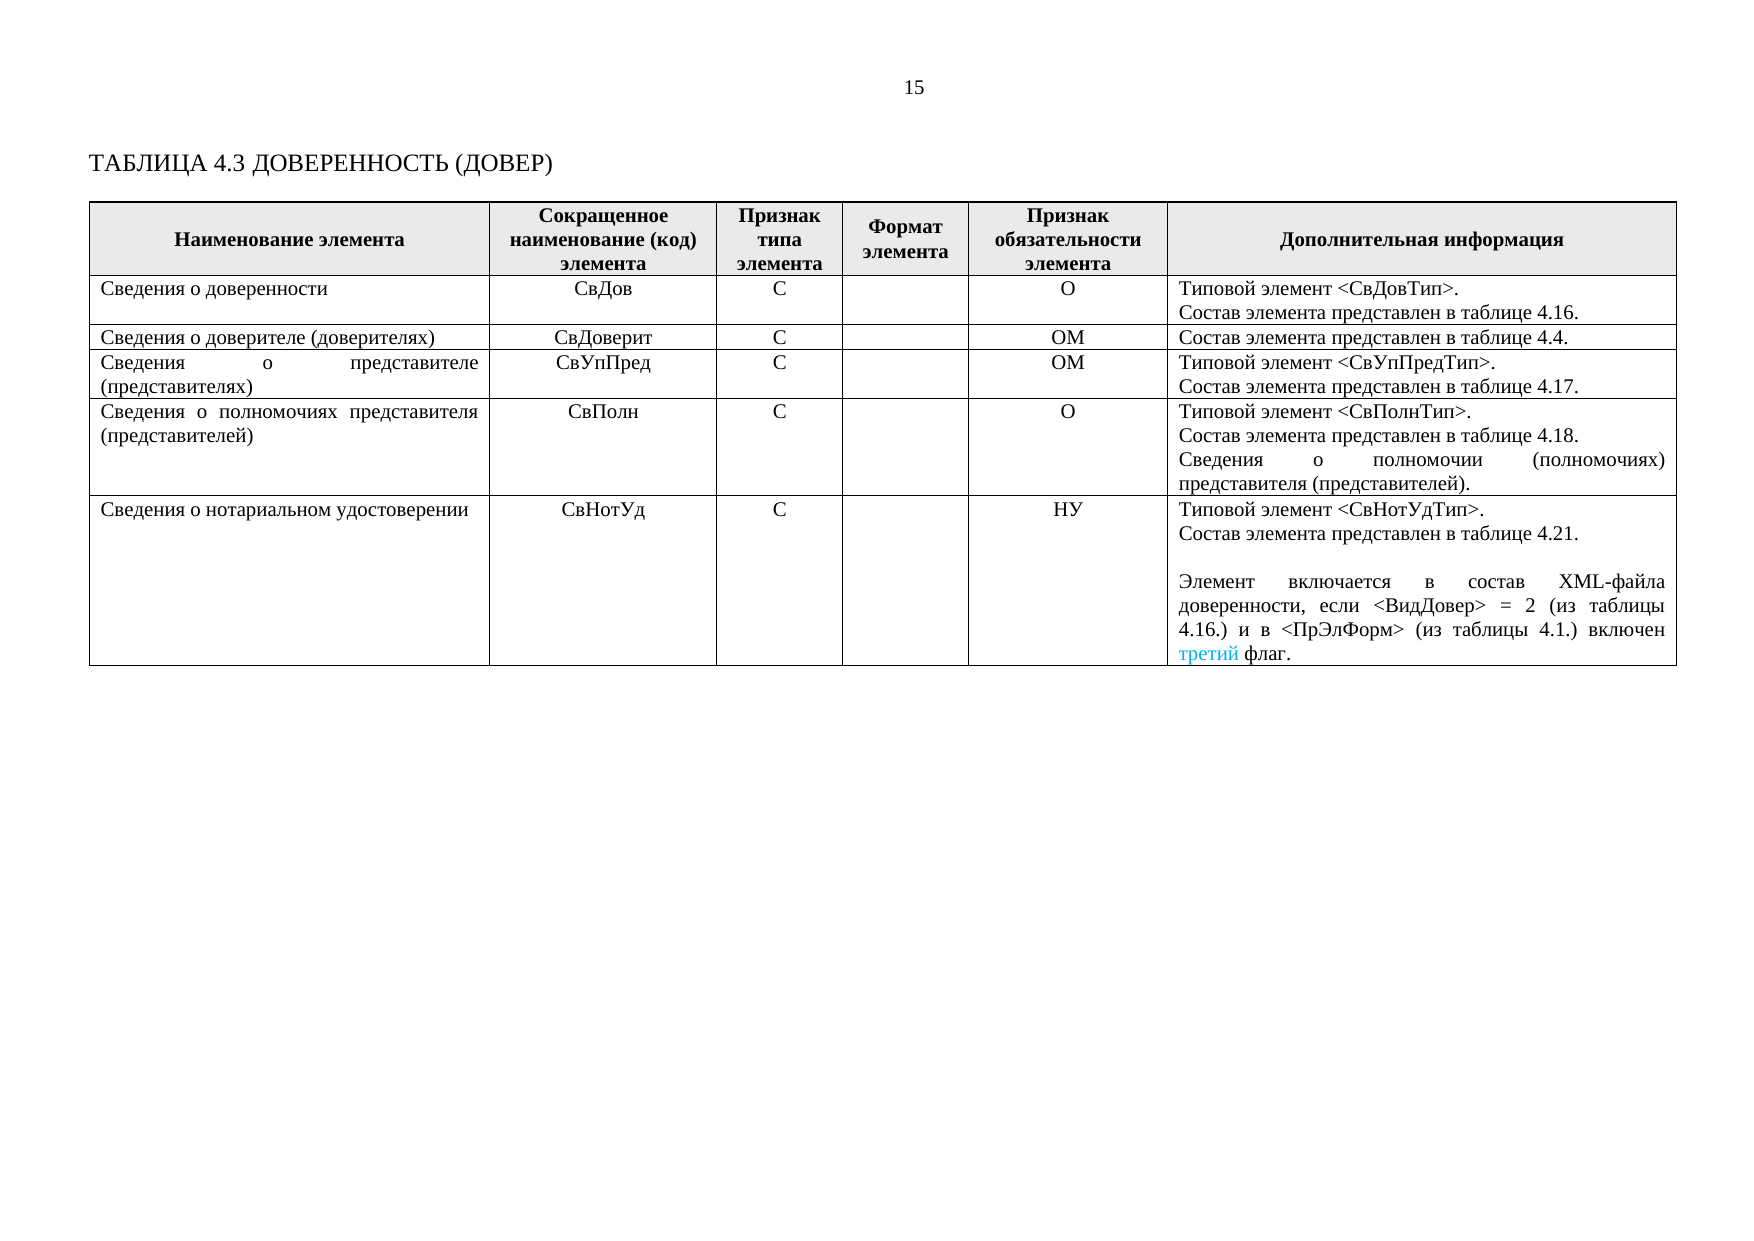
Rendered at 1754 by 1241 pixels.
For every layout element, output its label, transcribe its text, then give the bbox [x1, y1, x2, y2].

table_header Формат элемента [843, 203, 968, 275]
table_cell [843, 325, 968, 349]
table_cell С [717, 399, 842, 495]
table_cell СвУпПред [490, 350, 716, 398]
table_cell О [969, 276, 1167, 324]
table_cell Типовой элемент <СвДовТип>. Состав элемента представлен в таблице 4.16. [1168, 276, 1676, 324]
table_cell Сведения о доверителе (доверителях) [90, 325, 489, 349]
table_cell [843, 496, 968, 665]
table_cell СвДоверит [490, 325, 716, 349]
table_cell Типовой элемент <СвНотУдТип>. Состав элемента представлен в таблице 4.21. Элемент включается в состав XML-файла доверенности, если <ВидДовер> = 2 (из таблицы 4.16.) и в <ПрЭлФорм> (из таблицы 4.1.) включен третий флаг. [1168, 496, 1676, 665]
table_header Признак обязательности элемента [969, 203, 1167, 275]
subtitle Таблица 4.3 Доверенность (Довер) [89, 148, 1665, 176]
table_cell С [717, 325, 842, 349]
table_cell С [717, 496, 842, 665]
table_header Сокращенное наименование (код) элемента [490, 203, 716, 275]
table_cell С [717, 276, 842, 324]
table_cell НУ [969, 496, 1167, 665]
table_cell [843, 350, 968, 398]
table_cell Сведения о нотариальном удостоверении [90, 496, 489, 665]
table_cell СвПолн [490, 399, 716, 495]
table_cell Типовой элемент <СвПолнТип>. Состав элемента представлен в таблице 4.18. Сведения о полномочии (полномочиях) представителя (представителей). [1168, 399, 1676, 495]
table_cell СвНотУд [490, 496, 716, 665]
table_cell Сведения о полномочиях представителя (представителей) [90, 399, 489, 495]
table_cell Сведения о представителе (представителях) [90, 350, 489, 398]
table_cell ОМ [969, 350, 1167, 398]
table_header Признак типа элемента [717, 203, 842, 275]
table_cell [843, 276, 968, 324]
table_cell Состав элемента представлен в таблице 4.4. [1168, 325, 1676, 349]
table_header Дополнительная информация [1168, 203, 1676, 275]
table_header Наименование элемента [90, 203, 489, 275]
table_cell О [969, 399, 1167, 495]
table_cell С [717, 350, 842, 398]
table_cell ОМ [969, 325, 1167, 349]
table_cell СвДов [490, 276, 716, 324]
table_cell Сведения о доверенности [90, 276, 489, 324]
table_cell [843, 399, 968, 495]
table_cell Типовой элемент <СвУпПредТип>. Состав элемента представлен в таблице 4.17. [1168, 350, 1676, 398]
